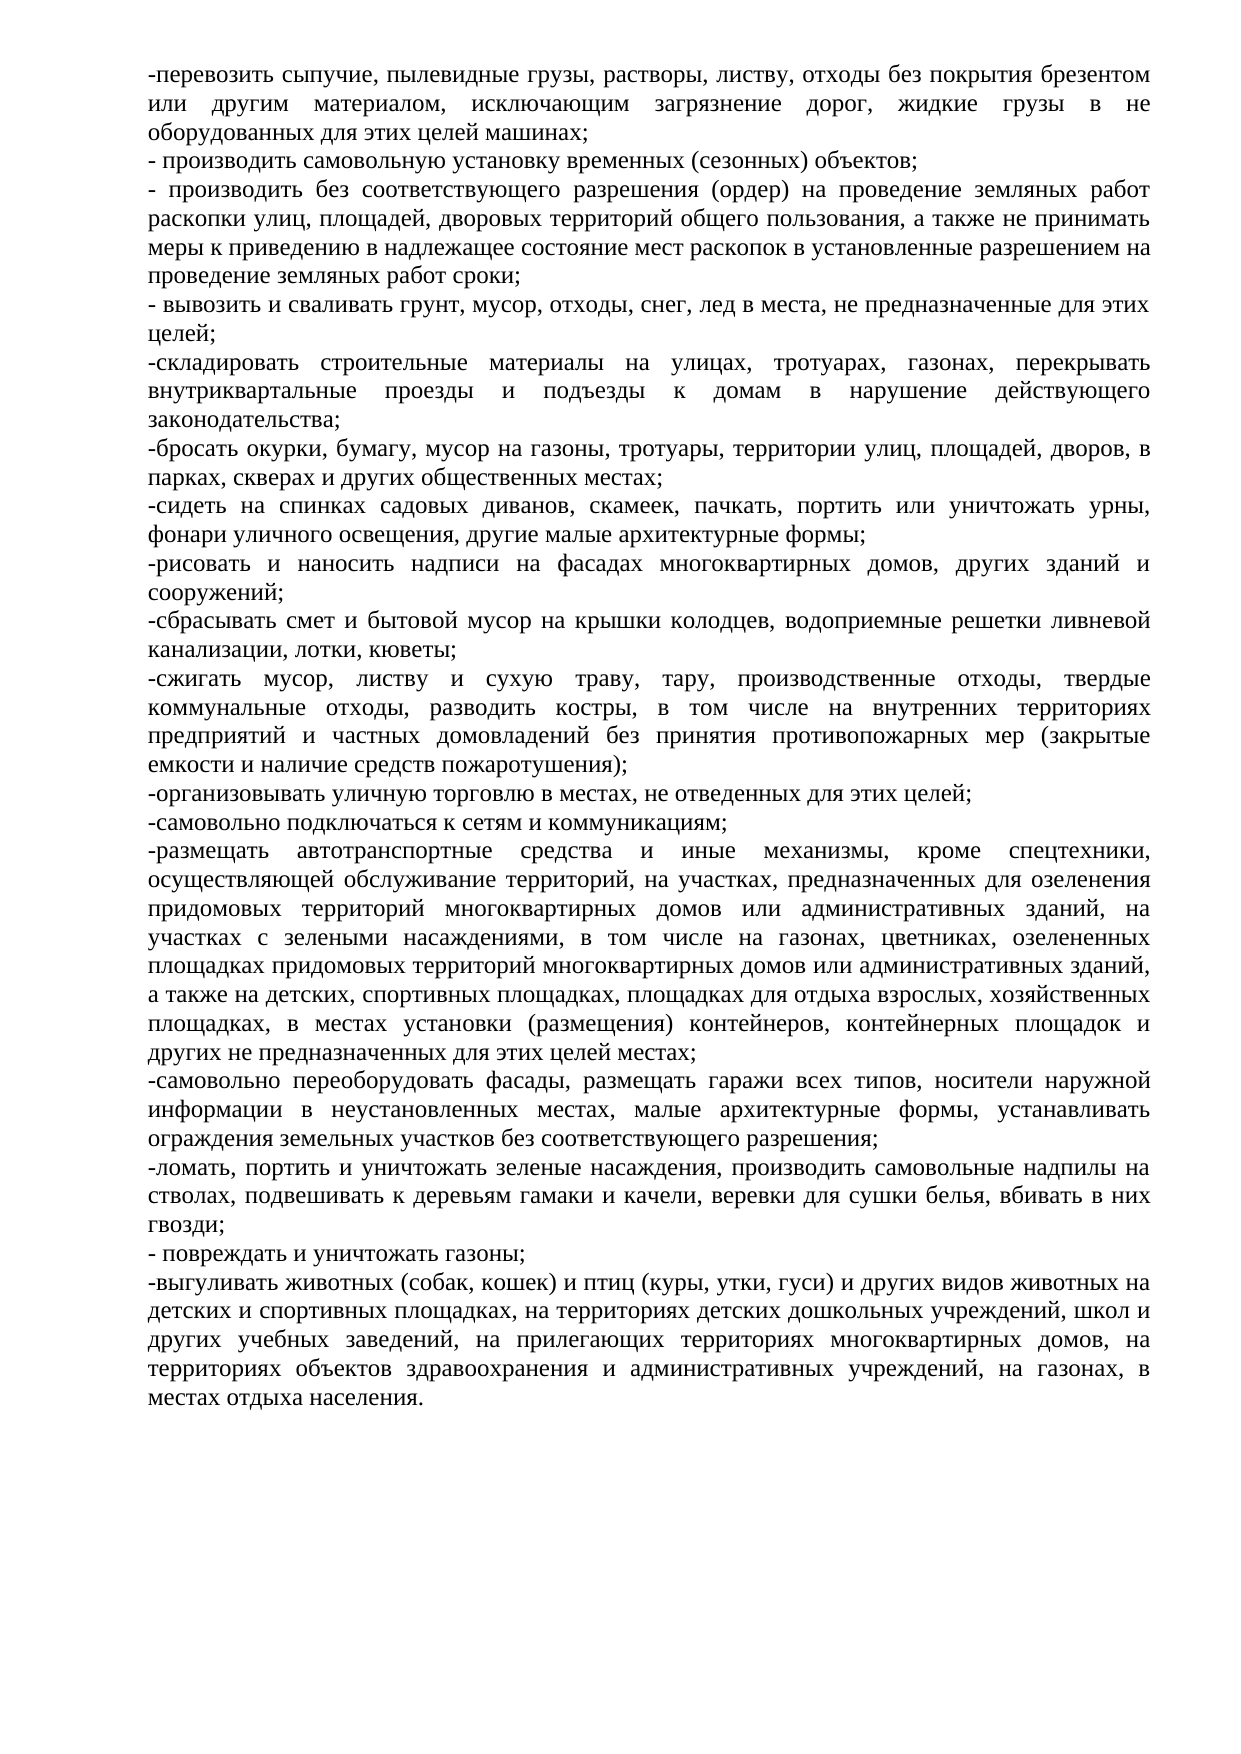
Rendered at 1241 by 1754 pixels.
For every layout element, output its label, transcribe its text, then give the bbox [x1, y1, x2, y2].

text -размещать автотранспортные средства и иные механизмы, кроме спецтехники, осуществляющей обслуживание территорий, на участках, предназначенных для озеленения придомовых территорий многоквартирных домов или административных зданий, на участках с зелеными насаждениями, в том числе на газонах, цветниках, озелененных площадках придомовых территорий многоквартирных домов или административных зданий, а также на детских, спортивных площадках, площадках для отдыха взрослых, хозяйственных площадках, в местах установки (размещения) контейнеров, контейнерных площадок и других не предназначенных для этих целей местах; [148, 835, 1152, 1065]
text -сидеть на спинках садовых диванов, скамеек, пачкать, портить или уничтожать урны, фонари уличного освещения, другие малые архитектурные формы; [148, 490, 1152, 548]
text -рисовать и наносить надписи на фасадах многоквартирных домов, других зданий и сооружений; [148, 548, 1152, 605]
text - вывозить и сваливать грунт, мусор, отходы, снег, лед в места, не предназначенные для этих целей; [148, 289, 1152, 347]
text -организовывать уличную торговлю в местах, не отведенных для этих целей; [148, 778, 1152, 807]
text -самовольно подключаться к сетям и коммуникациям; [148, 807, 1152, 835]
text -сжигать мусор, листву и сухую траву, тару, производственные отходы, твердые коммунальные отходы, разводить костры, в том числе на внутренних территориях предприятий и частных домовладений без принятия противопожарных мер (закрытые емкости и наличие средств пожаротушения); [148, 663, 1152, 778]
text - повреждать и уничтожать газоны; [148, 1238, 1152, 1267]
text - производить самовольную установку временных (сезонных) объектов; [148, 145, 1152, 174]
text -сбрасывать смет и бытовой мусор на крышки колодцев, водоприемные решетки ливневой канализации, лотки, кюветы; [148, 605, 1152, 663]
text - производить без соответствующего разрешения (ордер) на проведение земляных работ раскопки улиц, площадей, дворовых территорий общего пользования, а также не принимать меры к приведению в надлежащее состояние мест раскопок в установленные разрешением на проведение земляных работ сроки; [148, 174, 1152, 289]
text -бросать окурки, бумагу, мусор на газоны, тротуары, территории улиц, площадей, дворов, в парках, скверах и других общественных местах; [148, 433, 1152, 490]
text -ломать, портить и уничтожать зеленые насаждения, производить самовольные надпилы на стволах, подвешивать к деревьям гамаки и качели, веревки для сушки белья, вбивать в них гвозди; [148, 1152, 1152, 1238]
text -перевозить сыпучие, пылевидные грузы, растворы, листву, отходы без покрытия брезентом или другим материалом, исключающим загрязнение дорог, жидкие грузы в не оборудованных для этих целей машинах; [148, 59, 1152, 145]
text -складировать строительные материалы на улицах, тротуарах, газонах, перекрывать внутриквартальные проезды и подъезды к домам в нарушение действующего законодательства; [148, 347, 1152, 433]
text -самовольно переоборудовать фасады, размещать гаражи всех типов, носители наружной информации в неустановленных местах, малые архитектурные формы, устанавливать ограждения земельных участков без соответствующего разрешения; [148, 1065, 1152, 1152]
text -выгуливать животных (собак, кошек) и птиц (куры, утки, гуси) и других видов животных на детских и спортивных площадках, на территориях детских дошкольных учреждений, школ и других учебных заведений, на прилегающих территориях многоквартирных домов, на территориях объектов здравоохранения и административных учреждений, на газонах, в местах отдыха населения. [148, 1267, 1152, 1410]
